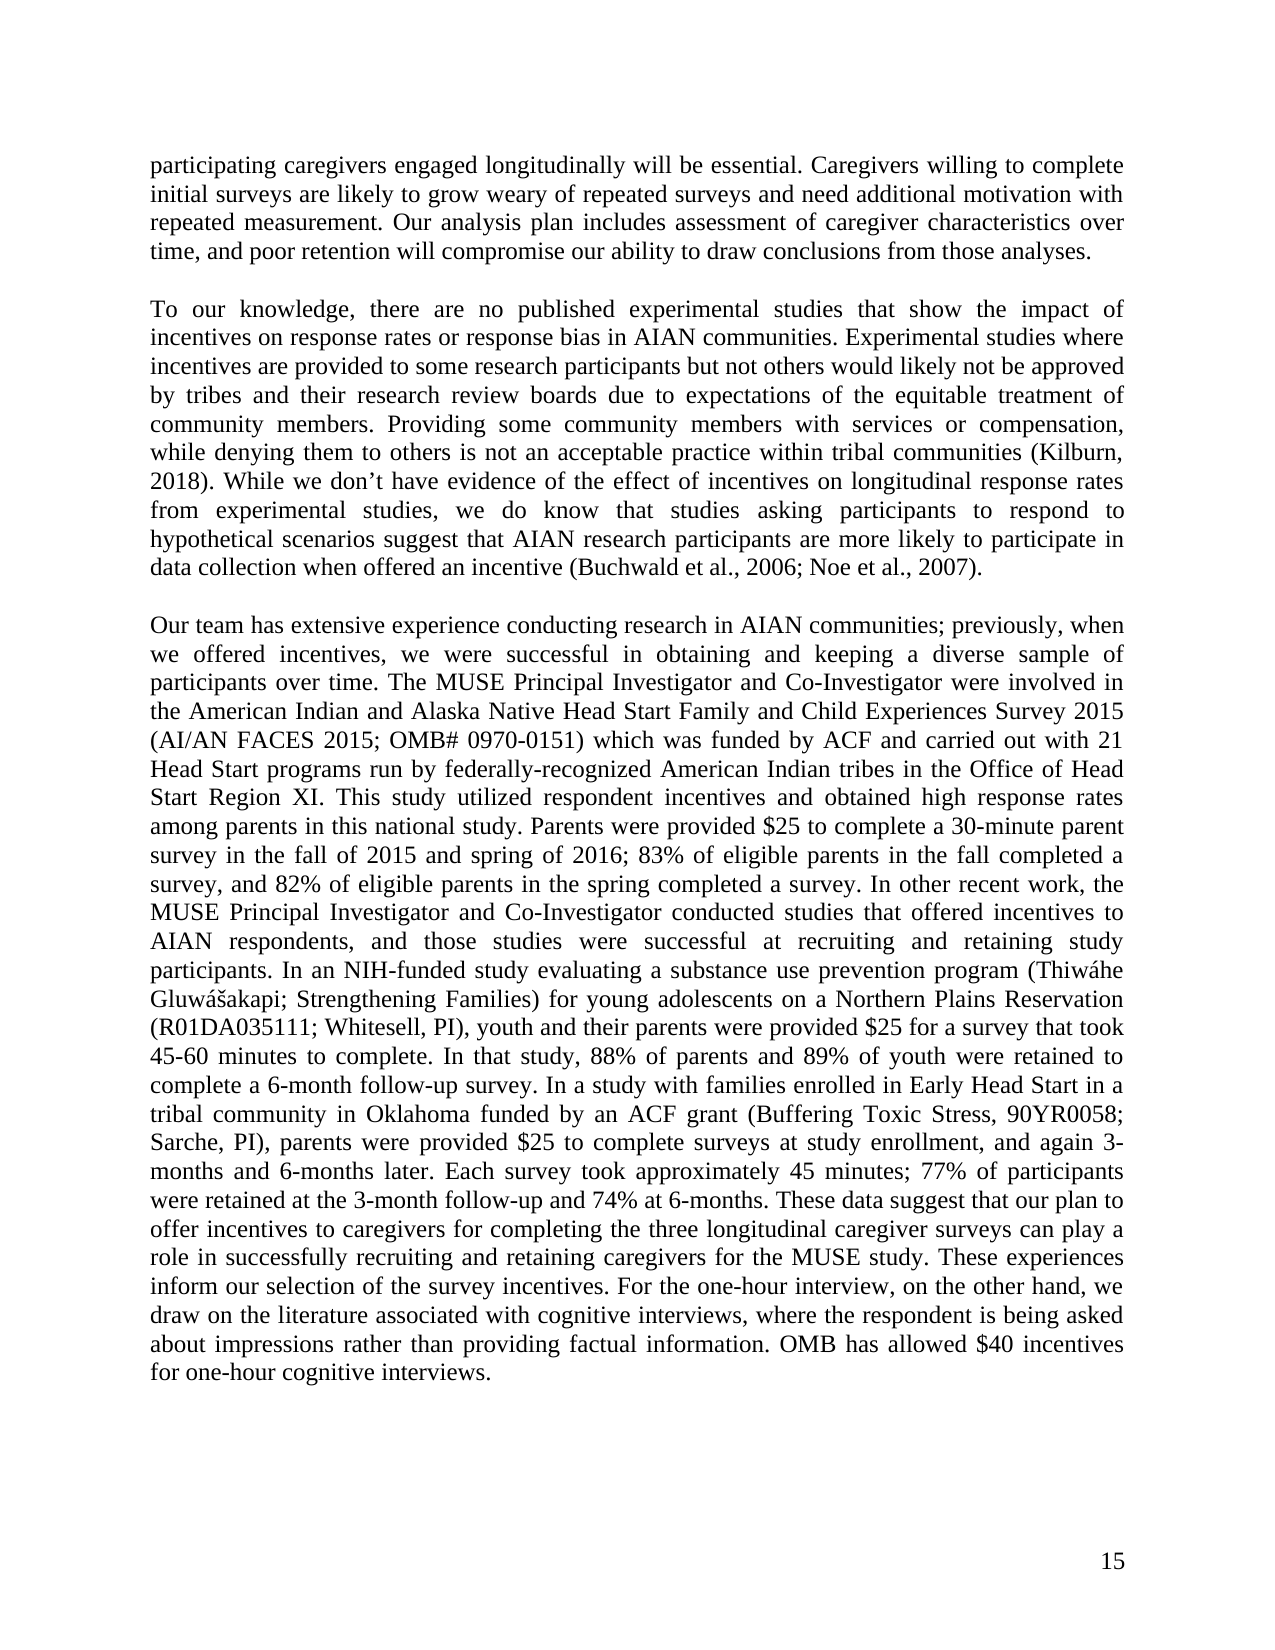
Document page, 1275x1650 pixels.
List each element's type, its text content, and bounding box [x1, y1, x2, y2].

text Our team has extensive experience conducting research in AIAN communities; previously, when we offered incentives, we were successful in obtaining and keeping a diverse sample of participants over time. The MUSE Principal Investigator and Co-Investigator were involved in the American Indian and Alaska Native Head Start Family and Child Experiences Survey 2015 (AI/AN FACES 2015; OMB# 0970-0151) which was funded by ACF and carried out with 21 Head Start programs run by federally-recognized American Indian tribes in the Office of Head Start Region XI. This study utilized respondent incentives and obtained high response rates among parents in this national study. Parents were provided $25 to complete a 30-minute parent survey in the fall of 2015 and spring of 2016; 83% of eligible parents in the fall completed a survey, and 82% of eligible parents in the spring completed a survey. In other recent work, the MUSE Principal Investigator and Co-Investigator conducted studies that offered incentives to AIAN respondents, and those studies were successful at recruiting and retaining study participants. In an NIH-funded study evaluating a substance use prevention program (Thiwáhe Gluwášakapi; Strengthening Families) for young adolescents on a Northern Plains Reservation (R01DA035111; Whitesell, PI), youth and their parents were provided $25 for a survey that took 45-60 minutes to complete. In that study, 88% of parents and 89% of youth were retained to complete a 6-month follow-up survey. In a study with families enrolled in Early Head Start in a tribal community in Oklahoma funded by an ACF grant (Buffering Toxic Stress, 90YR0058; Sarche, PI), parents were provided $25 to complete surveys at study enrollment, and again 3-months and 6-months later. Each survey took approximately 45 minutes; 77% of participants were retained at the 3-month follow-up and 74% at 6-months. These data suggest that our plan to offer incentives to caregivers for completing the three longitudinal caregiver surveys can play a role in successfully recruiting and retaining caregivers for the MUSE study. These experiences inform our selection of the survey incentives. For the one-hour interview, on the other hand, we draw on the literature associated with cognitive interviews, where the respondent is being asked about impressions rather than providing factual information. OMB has allowed $40 incentives for one-hour cognitive interviews. [150, 610, 1125, 1386]
text To our knowledge, there are no published experimental studies that show the impact of incentives on response rates or response bias in AIAN communities. Experimental studies where incentives are provided to some research participants but not others would likely not be approved by tribes and their research review boards due to expectations of the equitable treatment of community members. Providing some community members with services or compensation, while denying them to others is not an acceptable practice within tribal communities (Kilburn, 2018). While we don’t have evidence of the effect of incentives on longitudinal response rates from experimental studies, we do know that studies asking participants to respond to hypothetical scenarios suggest that AIAN research participants are more likely to participate in data collection when offered an incentive (Buchwald et al., 2006; Noe et al., 2007). [150, 294, 1125, 581]
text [150, 150, 1125, 265]
